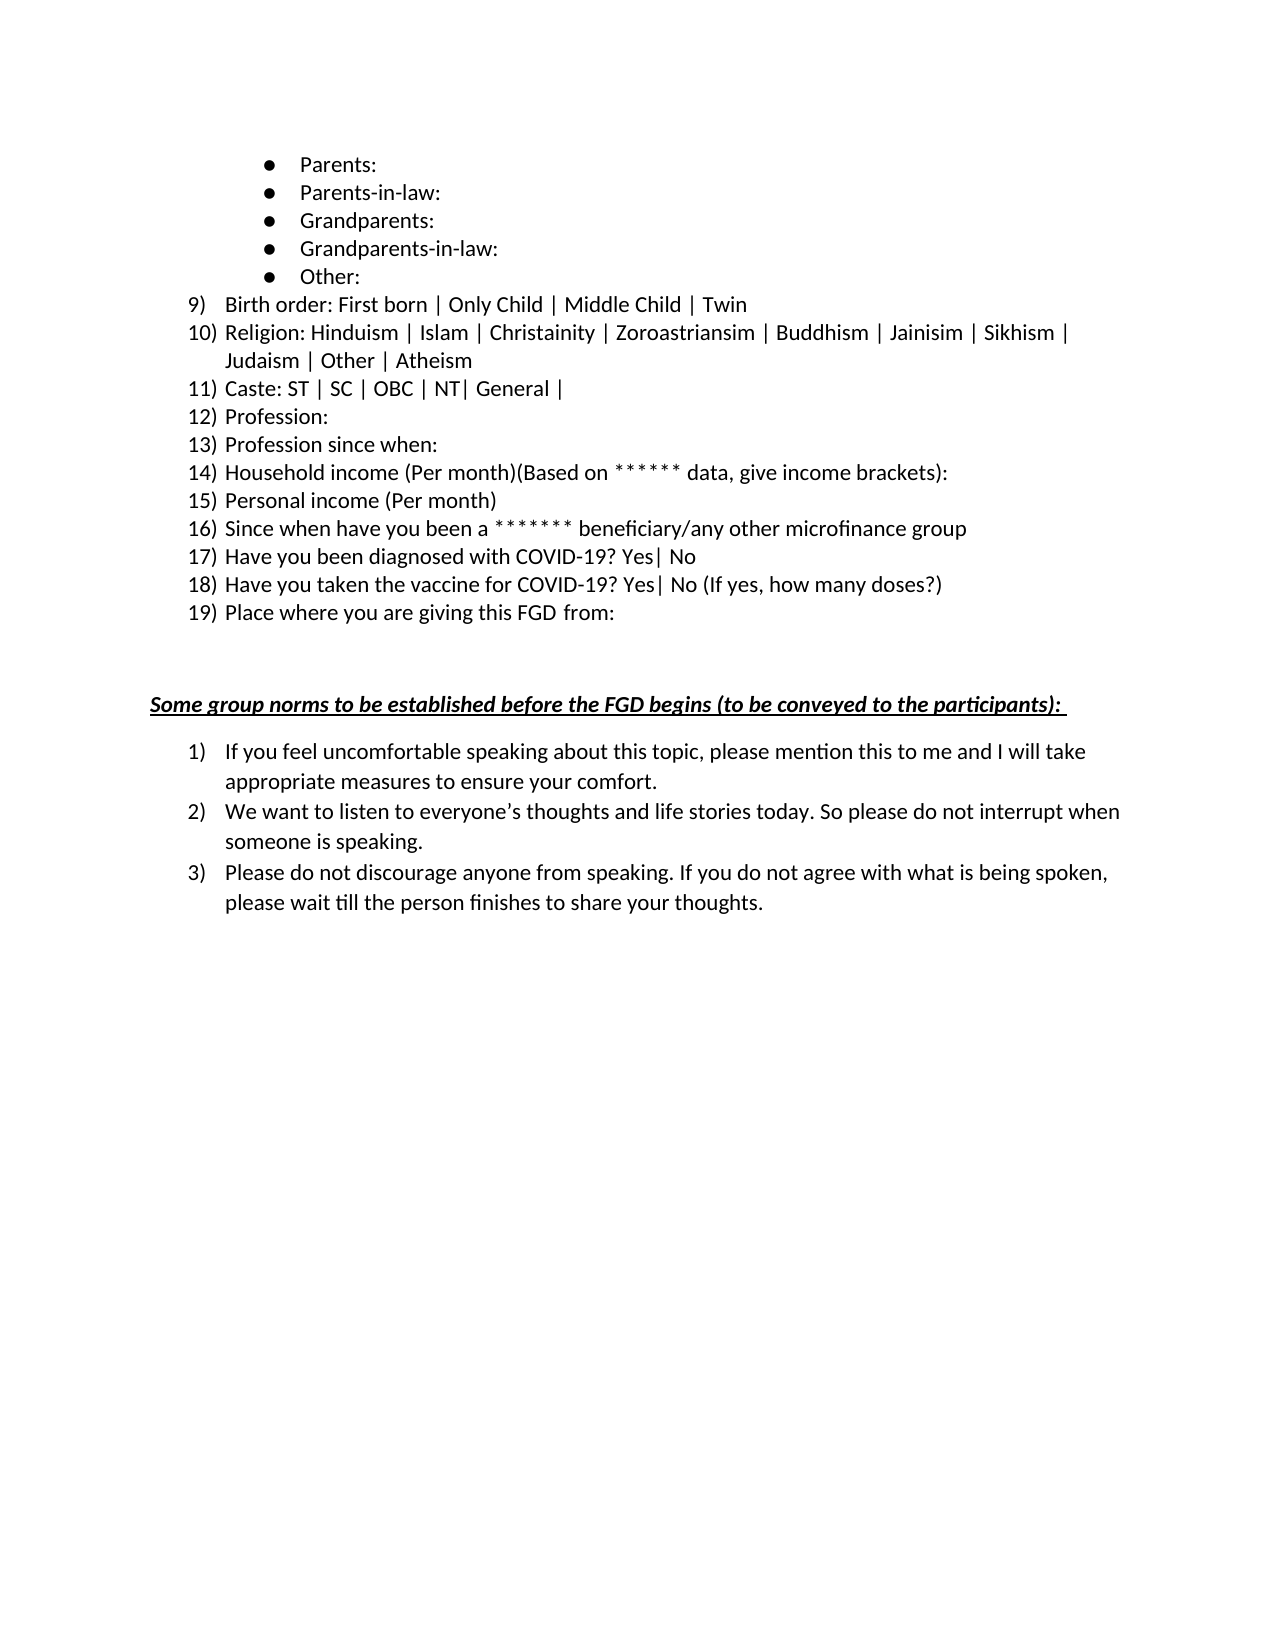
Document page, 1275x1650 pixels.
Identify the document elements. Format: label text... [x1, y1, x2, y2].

list Religion: Hinduism | Islam | Christainity | Zoroastriansim | Buddhism | Jainisim | Sikhism | Judaism | Other | Atheism [187, 318, 1125, 374]
list Have you taken the vaccine for COVID-19? Yes| No (If yes, how many doses?) [187, 570, 1125, 598]
list Since when have you been a ******* beneficiary/any other microfinance group [187, 514, 1125, 542]
list If you feel uncomfortable speaking about this topic, please mention this to me and I will take appropriate measures to ensure your comfort. [187, 737, 1125, 795]
list Please do not discourage anyone from speaking. If you do not agree with what is being spoken, please wait till the person finishes to share your thoughts. [187, 858, 1125, 916]
list Grandparents-in-law: [262, 234, 1125, 262]
list Caste: ST | SC | OBC | NT| General | [187, 374, 1125, 402]
list Grandparents: [262, 206, 1125, 234]
list Place where you are giving this FGD from: [187, 598, 1125, 626]
list Household income (Per month)(Based on ****** data, give income brackets): [187, 458, 1125, 486]
list Profession since when: [187, 430, 1125, 458]
list We want to listen to everyone’s thoughts and life stories today. So please do not interrupt when someone is speaking. [187, 797, 1125, 855]
list Parents: [262, 150, 1125, 178]
list Birth order: First born | Only Child | Middle Child | Twin [187, 290, 1125, 318]
list Personal income (Per month) [187, 486, 1125, 514]
list Parents-in-law: [262, 178, 1125, 206]
list Have you been diagnosed with COVID-19? Yes| No [187, 542, 1125, 570]
list Other: [262, 262, 1125, 290]
list Profession: [187, 402, 1125, 430]
text Some group norms to be established before the FGD begins (to be conveyed to the participants): [150, 690, 1125, 718]
